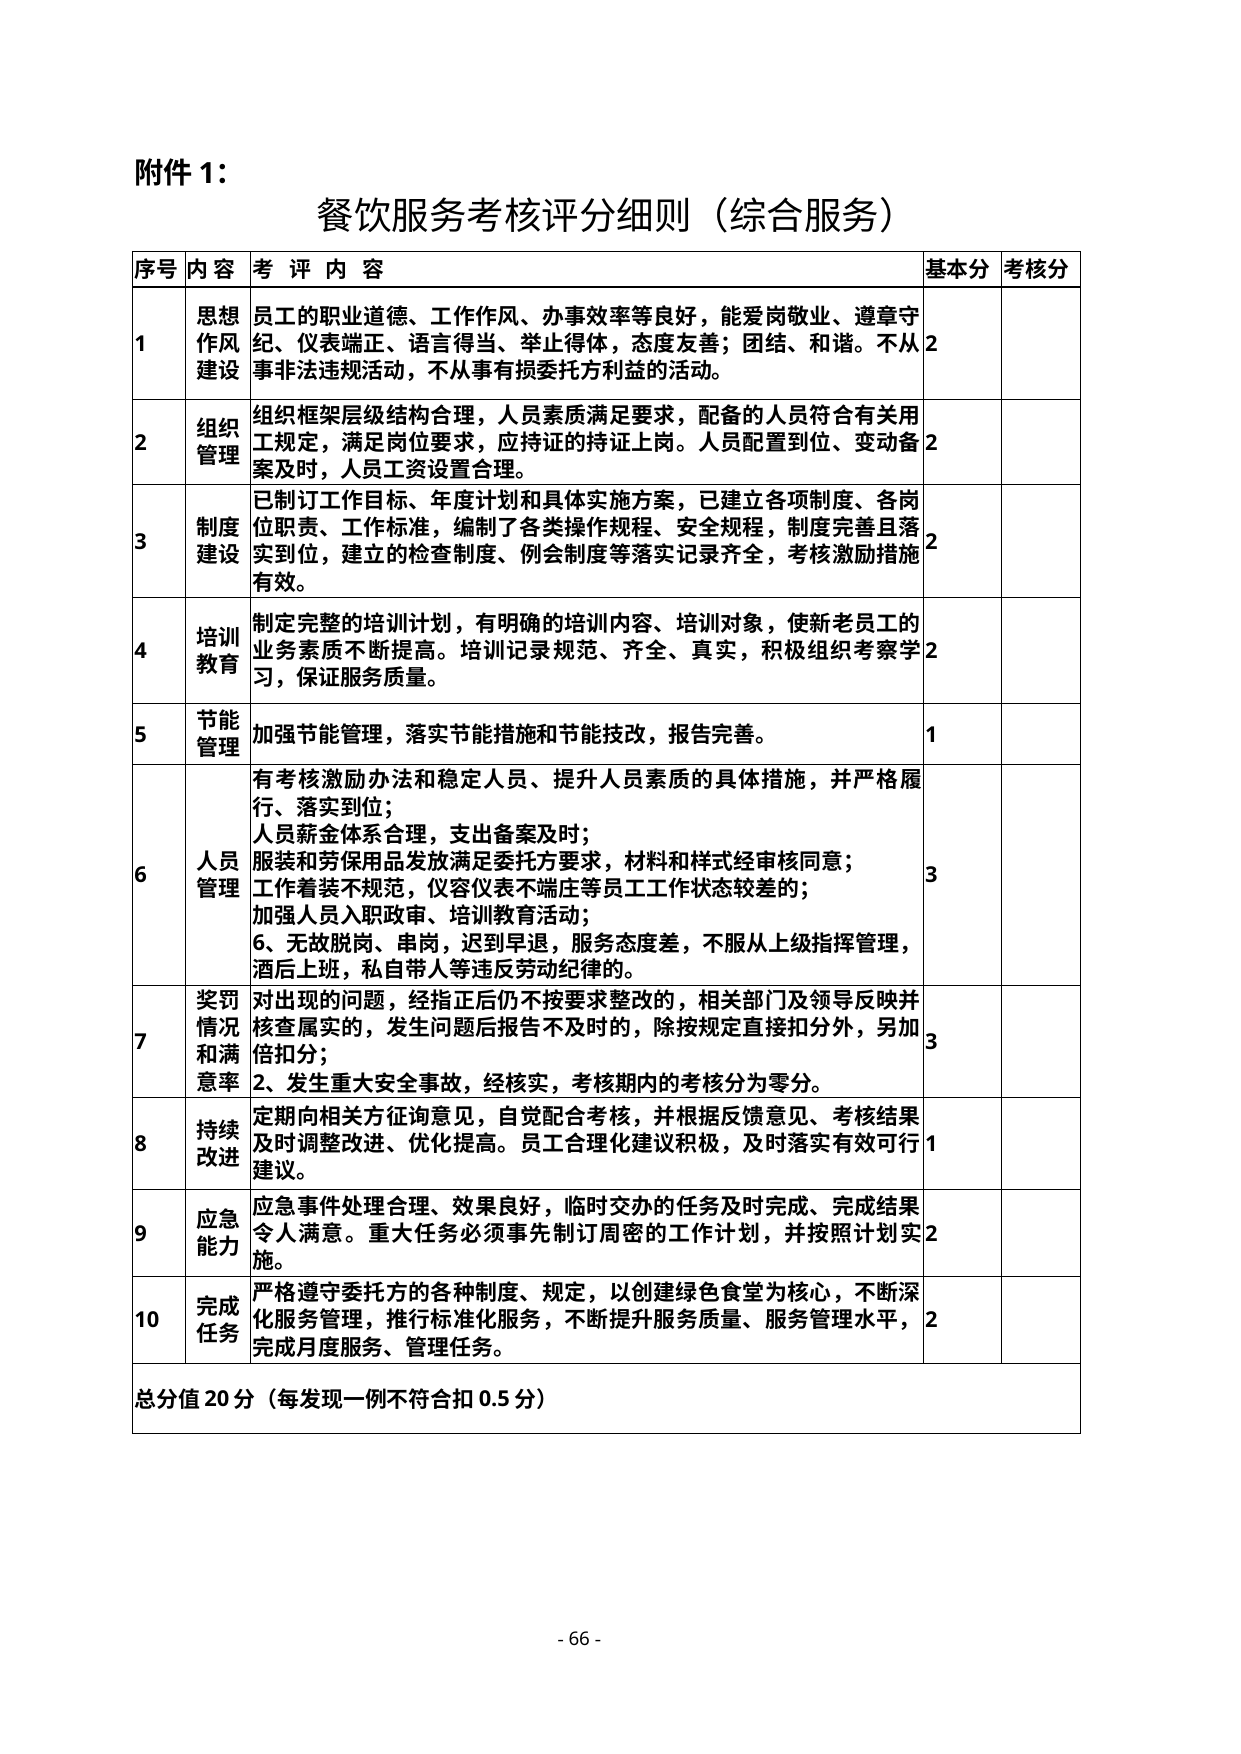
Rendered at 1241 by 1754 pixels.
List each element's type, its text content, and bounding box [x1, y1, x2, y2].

table_cell 6 [133, 765, 185, 984]
table_cell 总分值20分（每发现一例不符合扣0.5分） [133, 1364, 1080, 1433]
table_cell 奖罚情况和满意率 [186, 986, 250, 1097]
table_cell 完成任务 [186, 1277, 250, 1363]
table_cell 制度建设 [186, 485, 250, 597]
table_cell 2 [924, 485, 1001, 597]
table_cell [1002, 704, 1080, 764]
table_cell 培训教育 [186, 598, 250, 703]
table_cell 4 [133, 598, 185, 703]
table_cell 已制订工作目标、年度计划和具体实施方案，已建立各项制度、各岗位职责、工作标准，编制了各类操作规程、安全规程，制度完善且落实到位，建立的检查制度、例会制度等落实记录齐全，考核激励措施有效。 [251, 485, 923, 597]
table_cell 应急事件处理合理、效果良好，临时交办的任务及时完成、完成结果令人满意。重大任务必须事先制订周密的工作计划，并按照计划实施。 [251, 1190, 923, 1276]
table_header 考 评 内 容 [251, 252, 923, 286]
table_cell 2 [924, 1277, 1001, 1363]
table_cell 2 [924, 1190, 1001, 1276]
table_cell [1002, 1277, 1080, 1363]
table_cell 1 [924, 1098, 1001, 1189]
table_cell 10 [133, 1277, 185, 1363]
table_header 基本分 [924, 252, 1001, 286]
table_cell [1002, 400, 1080, 484]
table_cell 应急能力 [186, 1190, 250, 1276]
table_cell 对出现的问题，经指正后仍不按要求整改的，相关部门及领导反映并核查属实的，发生问题后报告不及时的，除按规定直接扣分外，另加倍扣分； 2、发生重大安全事故，经核实，考核期内的考核分为零分。 [251, 986, 923, 1097]
table_cell 2 [924, 598, 1001, 703]
table_header 序号 [133, 252, 185, 286]
table_cell [1002, 1098, 1080, 1189]
table_cell 7 [133, 986, 185, 1097]
table_cell [1002, 485, 1080, 597]
table_cell 定期向相关方征询意见，自觉配合考核，并根据反馈意见、考核结果及时调整改进、优化提高。员工合理化建议积极，及时落实有效可行建议。 [251, 1098, 923, 1189]
table_cell 有考核激励办法和稳定人员、提升人员素质的具体措施，并严格履行、落实到位； 人员薪金体系合理，支出备案及时； 服装和劳保用品发放满足委托方要求，材料和样式经审核同意； 工作着装不规范，仪容仪表不端庄等员工工作状态较差的； 加强人员入职政审、培训教育活动； 6、无故脱岗、串岗，迟到早退，服务态度差，不服从上级指挥管理，酒后上班，私自带人等违反劳动纪律的。 [251, 765, 923, 984]
table_cell 组织框架层级结构合理，人员素质满足要求，配备的人员符合有关用工规定，满足岗位要求，应持证的持证上岗。人员配置到位、变动备案及时，人员工资设置合理。 [251, 400, 923, 484]
table_cell 组织管理 [186, 400, 250, 484]
table_cell [1002, 288, 1080, 399]
table_cell [1002, 986, 1080, 1097]
table_cell 1 [924, 704, 1001, 764]
table_cell 3 [924, 765, 1001, 984]
table_cell 思想作风建设 [186, 288, 250, 399]
table_cell 员工的职业道德、工作作风、办事效率等良好，能爱岗敬业、遵章守纪、仪表端正、语言得当、举止得体，态度友善；团结、和谐。不从事非法违规活动，不从事有损委托方利益的活动。 [251, 288, 923, 399]
table_cell 2 [924, 400, 1001, 484]
table_cell [1002, 765, 1080, 984]
table_cell 1 [133, 288, 185, 399]
table_cell 人员管理 [186, 765, 250, 984]
table_cell [1002, 1190, 1080, 1276]
table_cell 严格遵守委托方的各种制度、规定，以创建绿色食堂为核心，不断深化服务管理，推行标准化服务，不断提升服务质量、服务管理水平，完成月度服务、管理任务。 [251, 1277, 923, 1363]
table_cell 持续改进 [186, 1098, 250, 1189]
table_cell 节能管理 [186, 704, 250, 764]
table_cell 9 [133, 1190, 185, 1276]
table_cell 3 [133, 485, 185, 597]
text 餐饮服务考核评分细则（综合服务） [134, 192, 1099, 238]
table_cell [1002, 598, 1080, 703]
table_header 内 容 [186, 252, 250, 286]
table_header 考核分 [1002, 252, 1080, 286]
table_cell 5 [133, 704, 185, 764]
table_cell 8 [133, 1098, 185, 1189]
table_cell 2 [924, 288, 1001, 399]
table_cell 3 [924, 986, 1001, 1097]
table_cell 加强节能管理，落实节能措施和节能技改，报告完善。 [251, 704, 923, 764]
table_cell 制定完整的培训计划，有明确的培训内容、培训对象，使新老员工的业务素质不断提高。培训记录规范、齐全、真实，积极组织考察学习，保证服务质量。 [251, 598, 923, 703]
text 附件1： [134, 150, 1099, 192]
table_cell 2 [133, 400, 185, 484]
